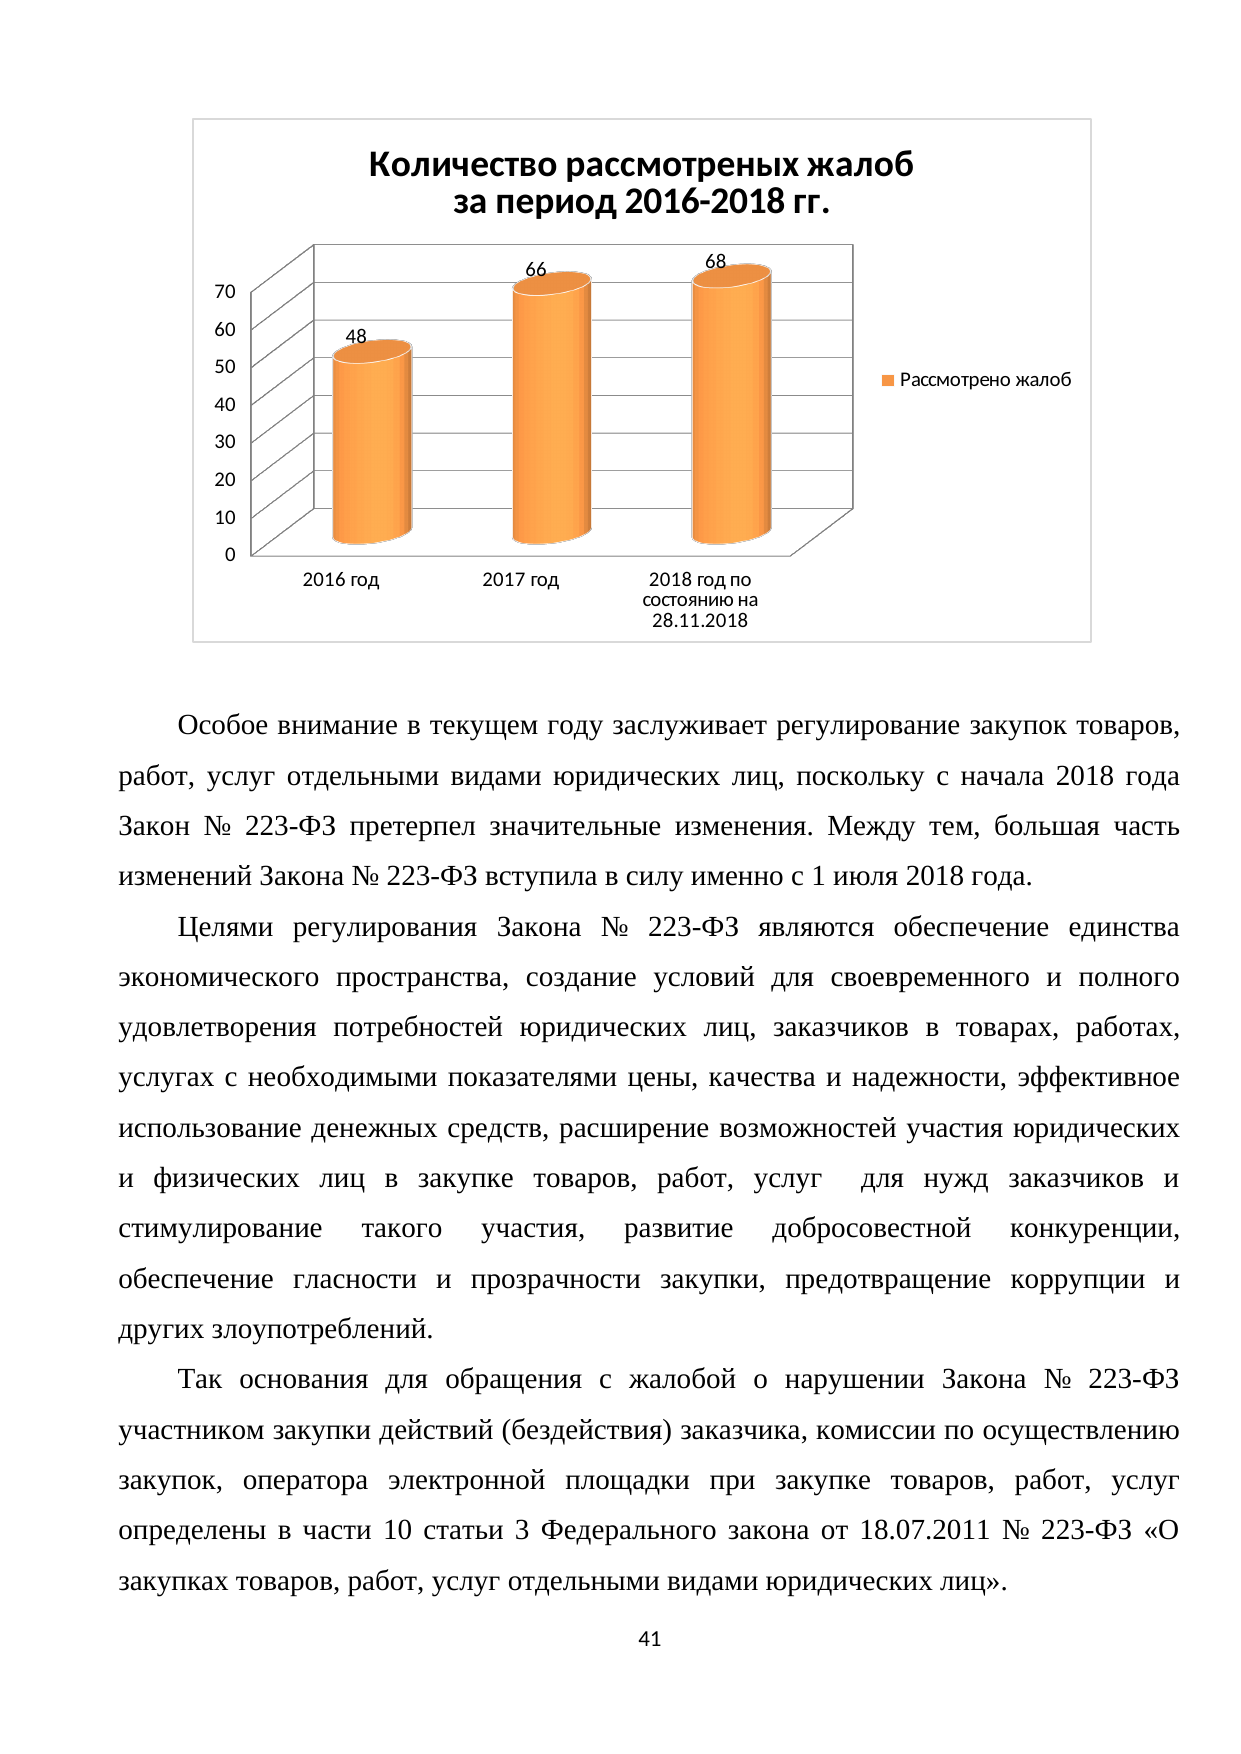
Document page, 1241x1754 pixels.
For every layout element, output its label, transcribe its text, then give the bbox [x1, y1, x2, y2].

text Целями регулирования Закона № 223-ФЗ являются обеспечение единства экономического пространства, создание условий для своевременного и полного удовлетворения потребностей юридических лиц, заказчиков в товарах, работах, услугах с необходимыми показателями цены, качества и надежности, эффективное использование денежных средств, расширение возможностей участия юридических и физических лиц в закупке товаров, работ, услуг для нужд заказчиков и стимулирование такого участия, развитие добросовестной конкуренции, обеспечение гласности и прозрачности закупки, предотвращение коррупции и других злоупотреблений. [118, 909, 1181, 1345]
text Так основания для обращения с жалобой о нарушении Закона № 223-ФЗ участником закупки действий (бездействия) заказчика, комиссии по осуществлению закупок, оператора электронной площадки при закупке товаров, работ, услуг определены в части 10 статьи 3 Федерального закона от 18.07.2011 № 223-ФЗ «О закупках товаров, работ, услуг отдельными видами юридических лиц». [118, 1361, 1181, 1596]
text Особое внимание в текущем году заслуживает регулирование закупок товаров, работ, услуг отдельными видами юридических лиц, поскольку с начала 2018 года Закон № 223-ФЗ претерпел значительные изменения. Между тем, большая часть изменений Закона № 223-ФЗ вступила в силу именно с 1 июля 2018 года. [118, 707, 1181, 892]
